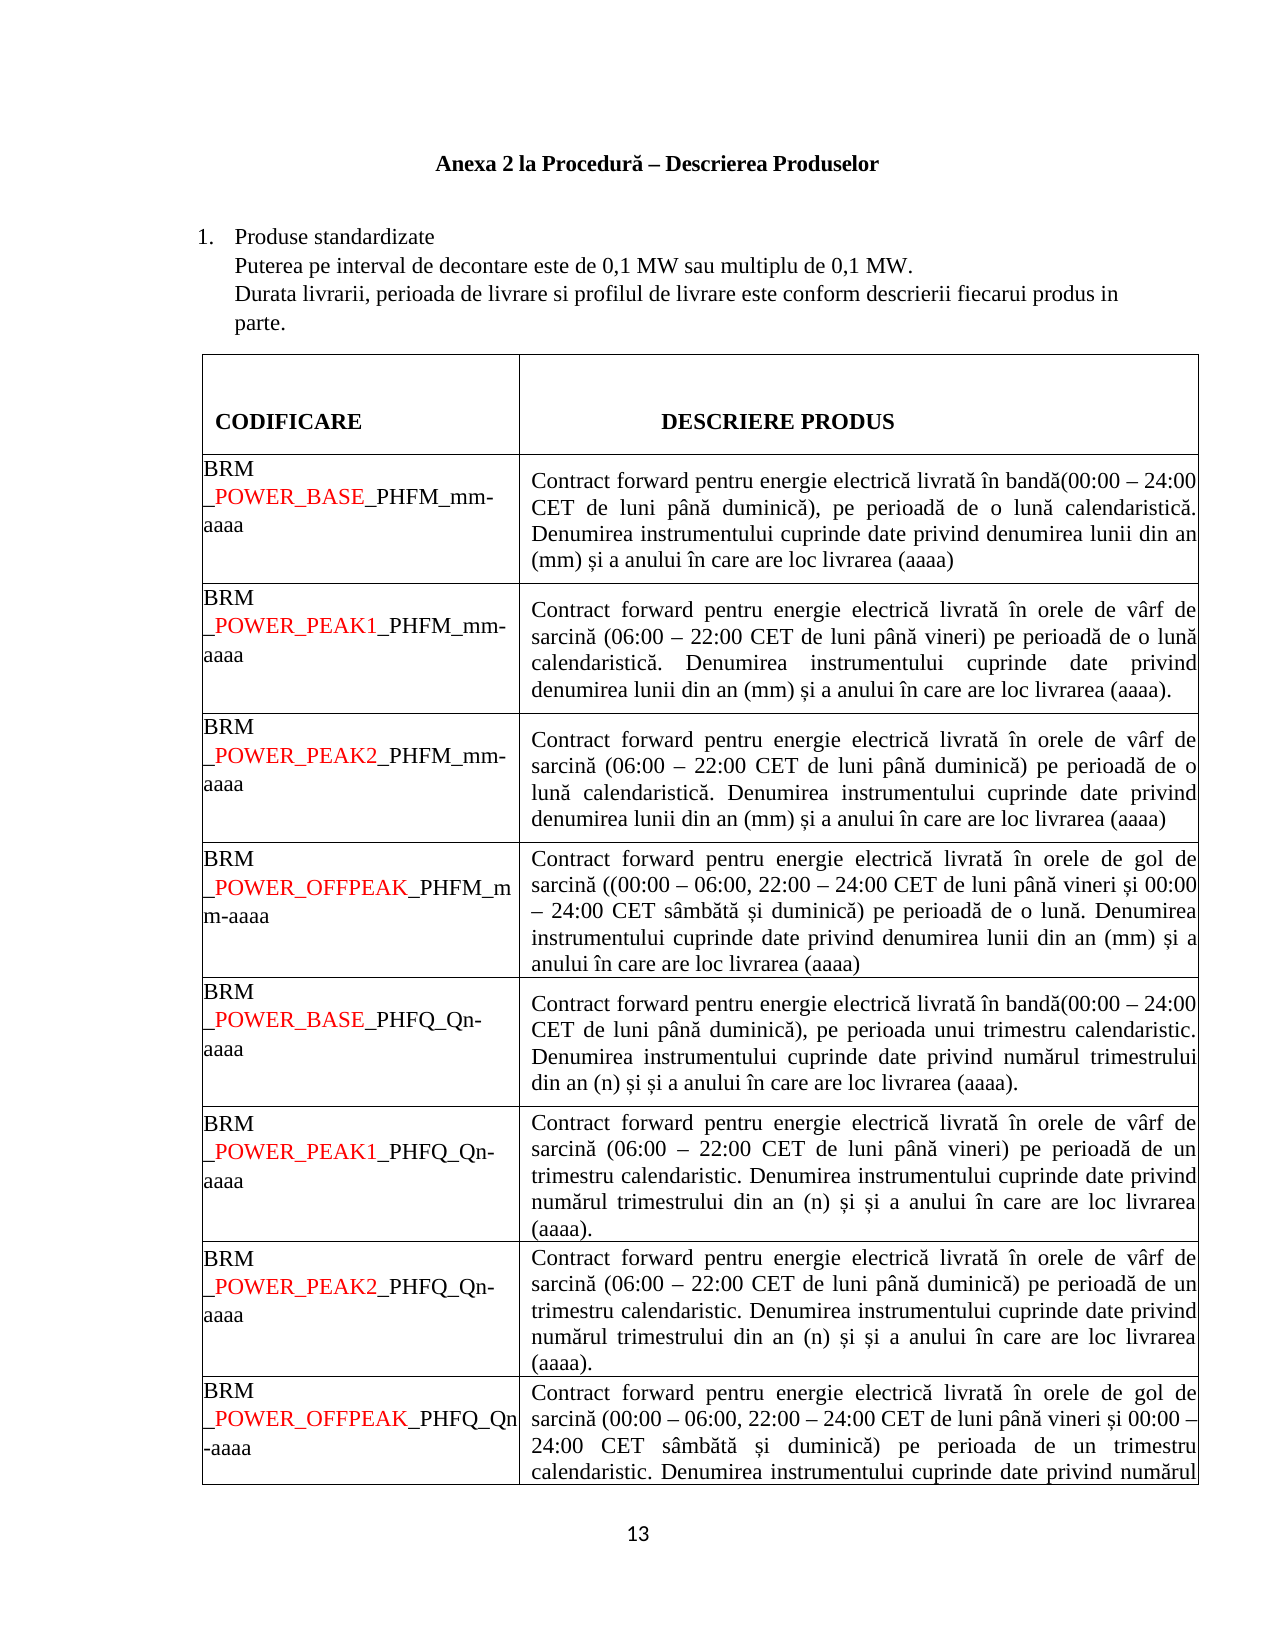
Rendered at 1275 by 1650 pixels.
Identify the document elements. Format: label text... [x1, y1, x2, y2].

table_cell Contract forward pentru energie electrică livrată în orele de vârf de sarcină (06:00 – 22:00 CET de luni până vineri) pe perioadă de un trimestru calendaristic. Denumirea instrumentului cuprinde date privind numărul trimestrului din an (n) și și a anului în care are loc livrarea (aaaa). [520, 1107, 1198, 1241]
table_cell Contract forward pentru energie electrică livrată în orele de gol de sarcină ((00:00 – 06:00, 22:00 – 24:00 CET de luni până vineri și 00:00 – 24:00 CET sâmbătă și duminică) pe perioadă de o lună. Denumirea instrumentului cuprinde date privind denumirea lunii din an (mm) și a anului în care are loc livrarea (aaaa) [520, 843, 1198, 977]
table_cell BRM_POWER_OFFPEAK_PHFM_mm-aaaa [203, 843, 519, 977]
table_header DESCRIERE PRODUS [520, 355, 1198, 454]
table_cell BRM_POWER_BASE_PHFQ_Qn-aaaa [203, 978, 519, 1106]
table_cell Contract forward pentru energie electrică livrată în orele de vârf de sarcină (06:00 – 22:00 CET de luni până duminică) pe perioadă de o lună calendaristică. Denumirea instrumentului cuprinde date privind denumirea lunii din an (mm) și a anului în care are loc livrarea (aaaa) [520, 714, 1198, 842]
list Produse standardizate [197, 223, 1125, 249]
list Durata livrarii, perioada de livrare si profilul de livrare este conform descrierii fiecarui produs in parte. [234, 280, 1125, 335]
list Puterea pe interval de decontare este de 0,1 MW sau multiplu de 0,1 MW. [234, 252, 1125, 278]
table_cell Contract forward pentru energie electrică livrată în bandă(00:00 – 24:00 CET de luni până duminică), pe perioadă de o lună calendaristică. Denumirea instrumentului cuprinde date privind denumirea lunii din an (mm) și a anului în care are loc livrarea (aaaa) [520, 455, 1198, 583]
table_cell Contract forward pentru energie electrică livrată în bandă(00:00 – 24:00 CET de luni până duminică), pe perioada unui trimestru calendaristic. Denumirea instrumentului cuprinde date privind numărul trimestrului din an (n) și și a anului în care are loc livrarea (aaaa). [520, 978, 1198, 1106]
table_cell BRM_POWER_BASE_PHFM_mm-aaaa [203, 455, 519, 583]
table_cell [203, 1377, 519, 1484]
table_cell BRM_POWER_PEAK2_PHFM_mm-aaaa [203, 714, 519, 842]
table_cell BRM_POWER_PEAK1_PHFM_mm-aaaa [203, 584, 519, 712]
table_cell BRM_POWER_PEAK2_PHFQ_Qn-aaaa [203, 1242, 519, 1376]
text Anexa 2 la Procedură – Descrierea Produselor [189, 150, 1125, 176]
table_cell Contract forward pentru energie electrică livrată în orele de vârf de sarcină (06:00 – 22:00 CET de luni până duminică) pe perioadă de un trimestru calendaristic. Denumirea instrumentului cuprinde date privind numărul trimestrului din an (n) și și a anului în care are loc livrarea (aaaa). [520, 1242, 1198, 1376]
table_cell Contract forward pentru energie electrică livrată în orele de vârf de sarcină (06:00 – 22:00 CET de luni până vineri) pe perioadă de o lună calendaristică. Denumirea instrumentului cuprinde date privind denumirea lunii din an (mm) și a anului în care are loc livrarea (aaaa). [520, 584, 1198, 712]
table_cell BRM_POWER_PEAK1_PHFQ_Qn-aaaa [203, 1107, 519, 1241]
table_header CODIFICARE [203, 355, 519, 454]
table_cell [520, 1377, 1198, 1484]
